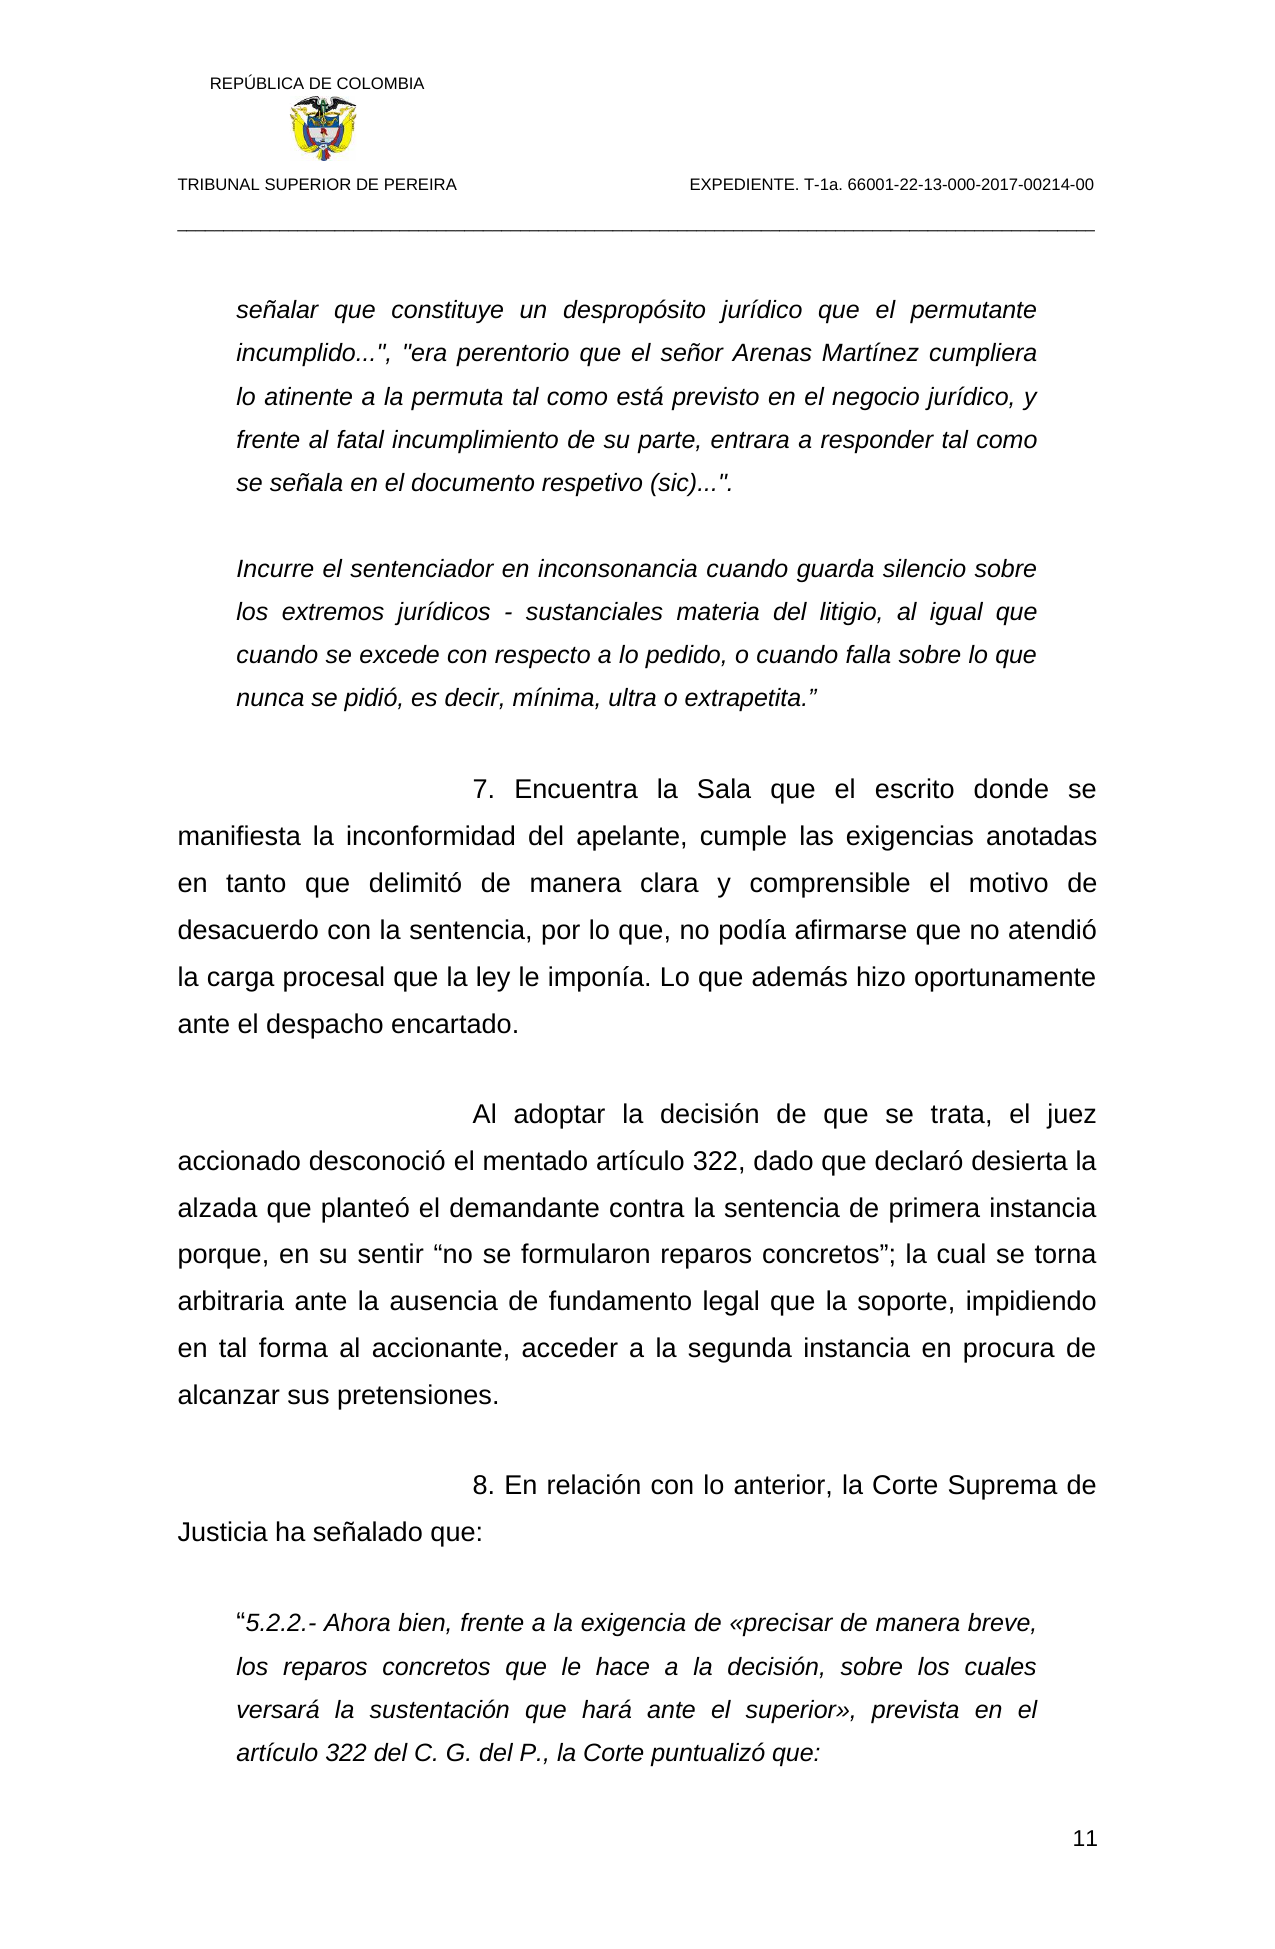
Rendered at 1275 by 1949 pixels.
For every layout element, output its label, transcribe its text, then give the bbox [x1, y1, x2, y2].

text 7. Encuentra la Sala que el escrito donde se manifiesta la inconformidad del apelante, cumple las exigencias anotadas en tanto que delimitó de manera clara y comprensible el motivo de desacuerdo con la sentencia, por lo que, no podía afirmarse que no atendió la carga procesal que la ley le imponía. Lo que además hizo oportunamente ante el despacho encartado. [177, 773, 1098, 1039]
text “5.2.2.- Ahora bien, frente a la exigencia de «precisar de manera breve, los reparos concretos que le hace a la decisión, sobre los cuales versará la sustentación que hará ante el superior», prevista en el artículo 322 del C. G. del P., la Corte puntualizó que: [236, 1606, 1039, 1767]
text Incurre el sentenciador en inconsonancia cuando guarda silencio sobre los extremos jurídicos - sustanciales materia del litigio, al igual que cuando se excede con respecto a lo pedido, o cuando falla sobre lo que nunca se pidió, es decir, mínima, ultra o extrapetita.” [236, 554, 1039, 712]
picture [289, 96, 357, 161]
text Al adoptar la decisión de que se trata, el juez accionado desconoció el mentado artículo 322, dado que declaró desierta la alzada que planteó el demandante contra la sentencia de primera instancia porque, en su sentir “no se formularon reparos concretos”; la cual se torna arbitraria ante la ausencia de fundamento legal que la soporte, impidiendo en tal forma al accionante, acceder a la segunda instancia en procura de alcanzar sus pretensiones. [177, 1098, 1098, 1410]
text 8. En relación con lo anterior, la Corte Suprema de Justicia ha señalado que: [177, 1469, 1098, 1547]
